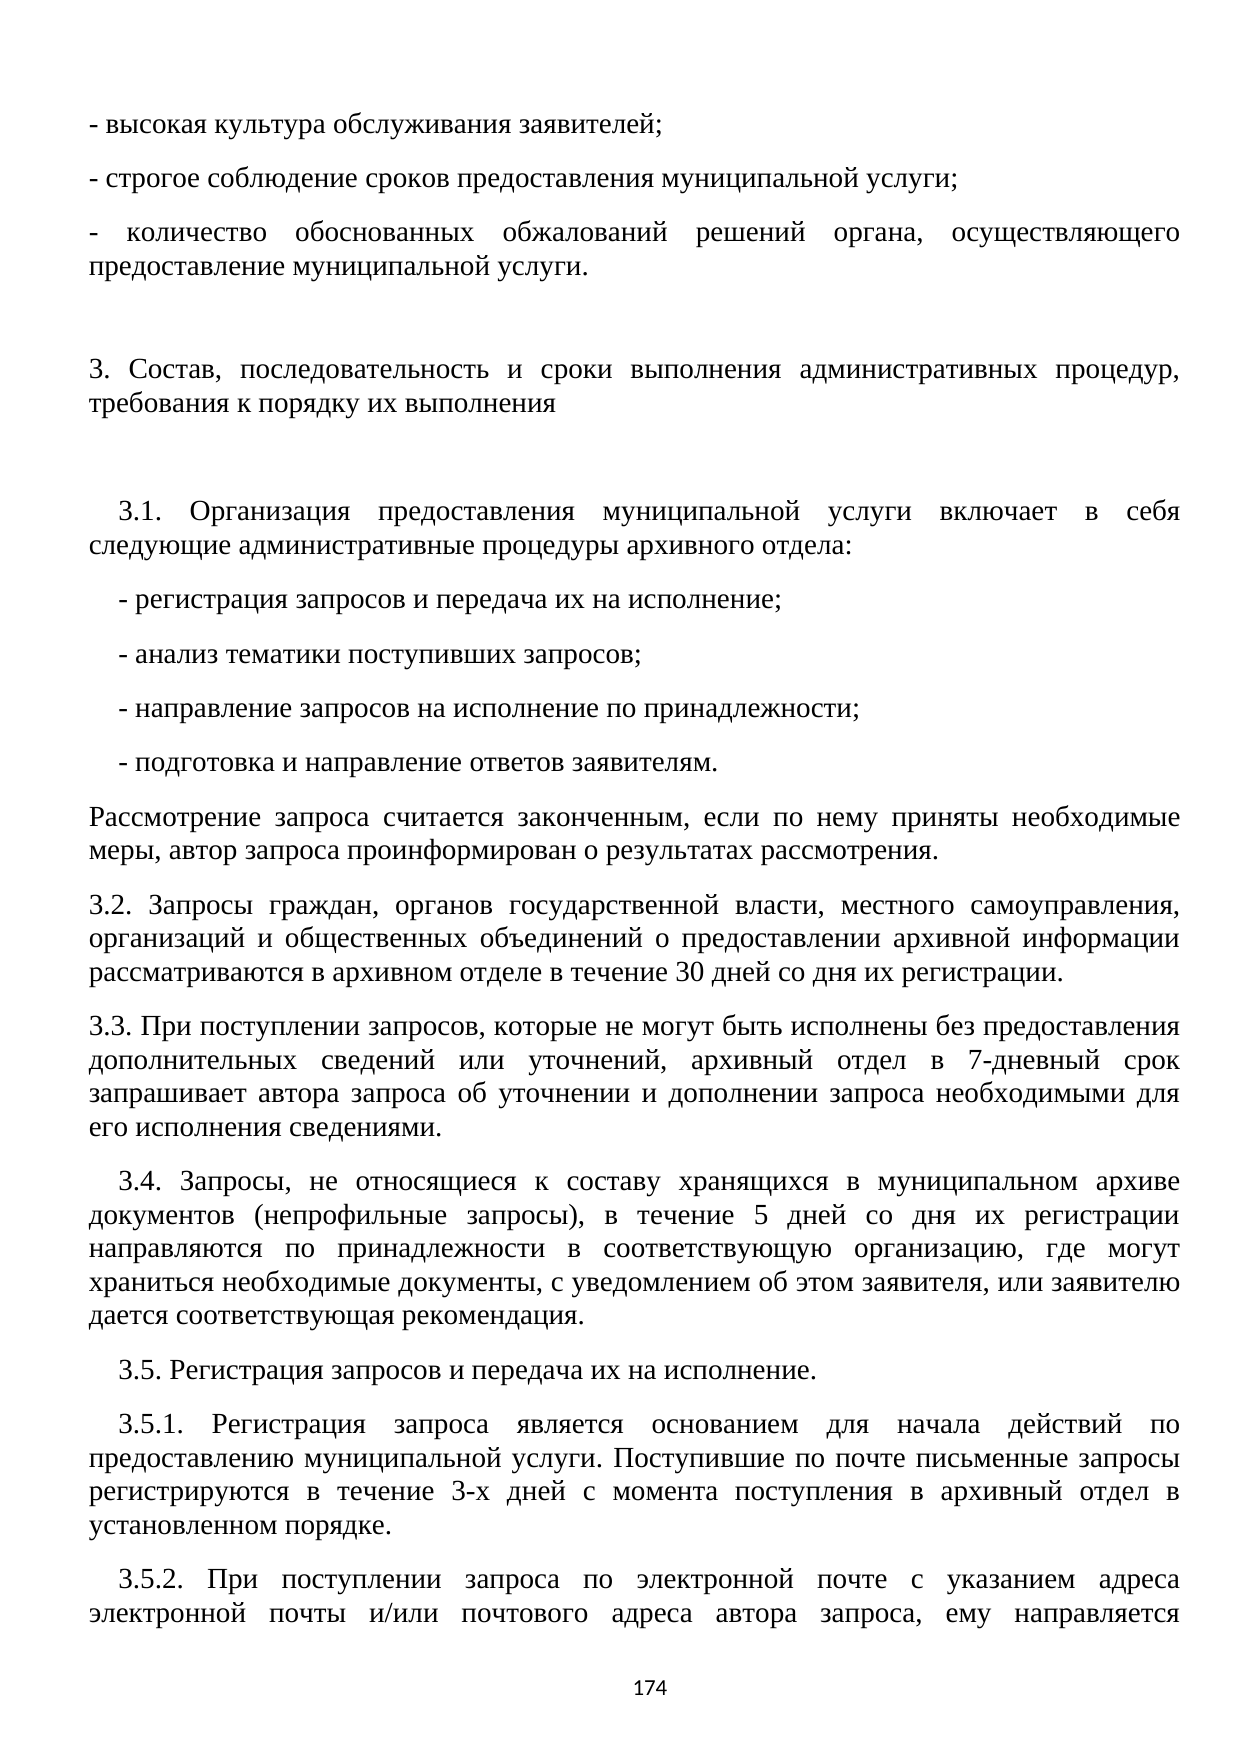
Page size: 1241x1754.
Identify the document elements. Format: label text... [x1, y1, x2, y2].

text - направление запросов на исполнение по принадлежности; [88, 690, 1181, 724]
text - подготовка и направление ответов заявителям. [88, 744, 1181, 778]
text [88, 1561, 1181, 1628]
text - количество обоснованных обжалований решений органа, осуществляющего предоставление муниципальной услуги. [88, 214, 1181, 282]
text 3.2. Запросы граждан, органов государственной власти, местного самоуправления, организаций и общественных объединений о предоставлении архивной информации рассматриваются в архивном отделе в течение 30 дней со дня их регистрации. [88, 887, 1181, 987]
text - высокая культура обслуживания заявителей; [88, 106, 1181, 139]
text 3.3. При поступлении запросов, которые не могут быть исполнены без предоставления дополнительных сведений или уточнений, архивный отдел в 7-дневный срок запрашивает автора запроса об уточнении и дополнении запроса необходимыми для его исполнения сведениями. [88, 1008, 1181, 1142]
text - строгое соблюдение сроков предоставления муниципальной услуги; [88, 160, 1181, 194]
text 3.5.1. Регистрация запроса является основанием для начала действий по предоставлению муниципальной услуги. Поступившие по почте письменные запросы регистрируются в течение 3-х дней с момента поступления в архивный отдел в установленном порядке. [88, 1406, 1181, 1540]
text - анализ тематики поступивших запросов; [88, 636, 1181, 669]
text Рассмотрение запроса считается законченным, если по нему приняты необходимые меры, автор запроса проинформирован о результатах рассмотрения. [88, 799, 1181, 866]
text 3. Состав, последовательность и сроки выполнения административных процедур, требования к порядку их выполнения [88, 351, 1181, 418]
text - регистрация запросов и передача их на исполнение; [88, 581, 1181, 615]
text 3.1. Организация предоставления муниципальной услуги включает в себя следующие административные процедуры архивного отдела: [88, 493, 1181, 561]
text 3.4. Запросы, не относящиеся к составу хранящихся в муниципальном архиве документов (непрофильные запросы), в течение 5 дней со дня их регистрации направляются по принадлежности в соответствующую организацию, где могут храниться необходимые документы, с уведомлением об этом заявителя, или заявителю дается соответствующая рекомендация. [88, 1163, 1181, 1331]
text 3.5. Регистрация запросов и передача их на исполнение. [88, 1352, 1181, 1385]
